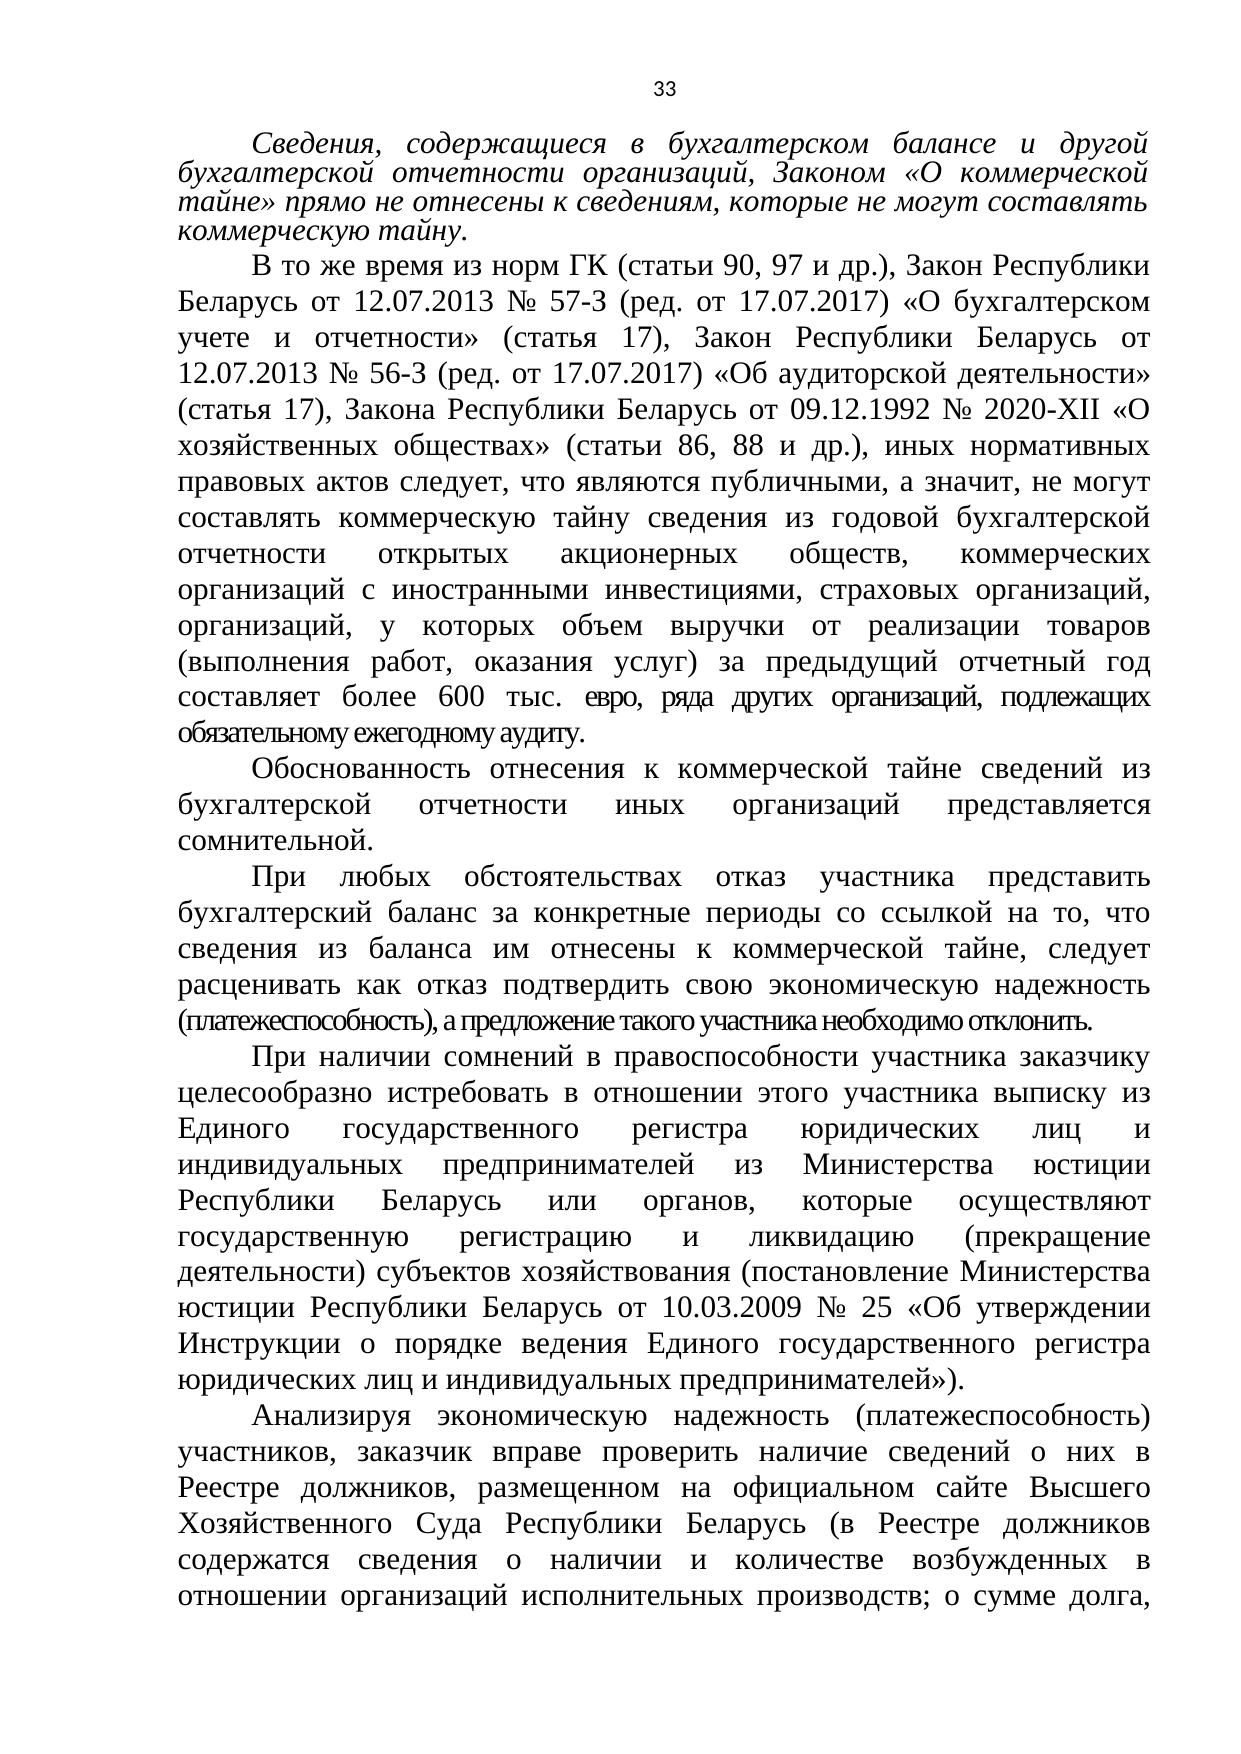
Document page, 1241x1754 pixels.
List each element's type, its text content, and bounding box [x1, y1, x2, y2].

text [177, 1396, 1152, 1612]
text При любых обстоятельствах отказ участника представить бухгалтерский баланс за конкретные периоды со ссылкой на то, что сведения из баланса им отнесены к коммерческой тайне, следует расценивать как отказ подтвердить свою экономическую надежность (платежеспособность), а предложение такого участника необходимо отклонить. [177, 857, 1152, 1037]
text Сведения, содержащиеся в бухгалтерском балансе и другой бухгалтерской отчетности организаций, Законом «О коммерческой тайне» прямо не отнесены к сведениям, которые не могут составлять коммерческую тайну. [177, 130, 1152, 246]
text Обоснованность отнесения к коммерческой тайне сведений из бухгалтерской отчетности иных организаций представляется сомнительной. [177, 749, 1152, 857]
text При наличии сомнений в правоспособности участника заказчику целесообразно истребовать в отношении этого участника выписку из Единого государственного регистра юридических лиц и индивидуальных предпринимателей из Министерства юстиции Республики Беларусь или органов, которые осуществляют государственную регистрацию и ликвидацию (прекращение деятельности) субъектов хозяйствования (постановление Министерства юстиции Республики Беларусь от 10.03.2009 № 25 «Об утверждении Инструкции о порядке ведения Единого государственного регистра юридических лиц и индивидуальных предпринимателей»). [177, 1037, 1152, 1396]
text В то же время из норм ГК (статьи 90, 97 и др.), Закон Республики Беларусь от 12.07.2013 № 57-З (ред. от 17.07.2017) «О бухгалтерском учете и отчетности» (статья 17), Закон Республики Беларусь от 12.07.2013 № 56-З (ред. от 17.07.2017) «Об аудиторской деятельности» (статья 17), Закона Республики Беларусь от 09.12.1992 № 2020-XII «О хозяйственных обществах» (статьи 86, 88 и др.), иных нормативных правовых актов следует, что являются публичными, а значит, не могут составлять коммерческую тайну сведения из годовой бухгалтерской отчетности открытых акционерных обществ, коммерческих организаций с иностранными инвестициями, страховых организаций, организаций, у которых объем выручки от реализации товаров (выполнения работ, оказания услуг) за предыдущий отчетный год составляет более 600 тыс. евро, ряда других организаций, подлежащих обязательному ежегодному аудиту. [177, 246, 1152, 749]
